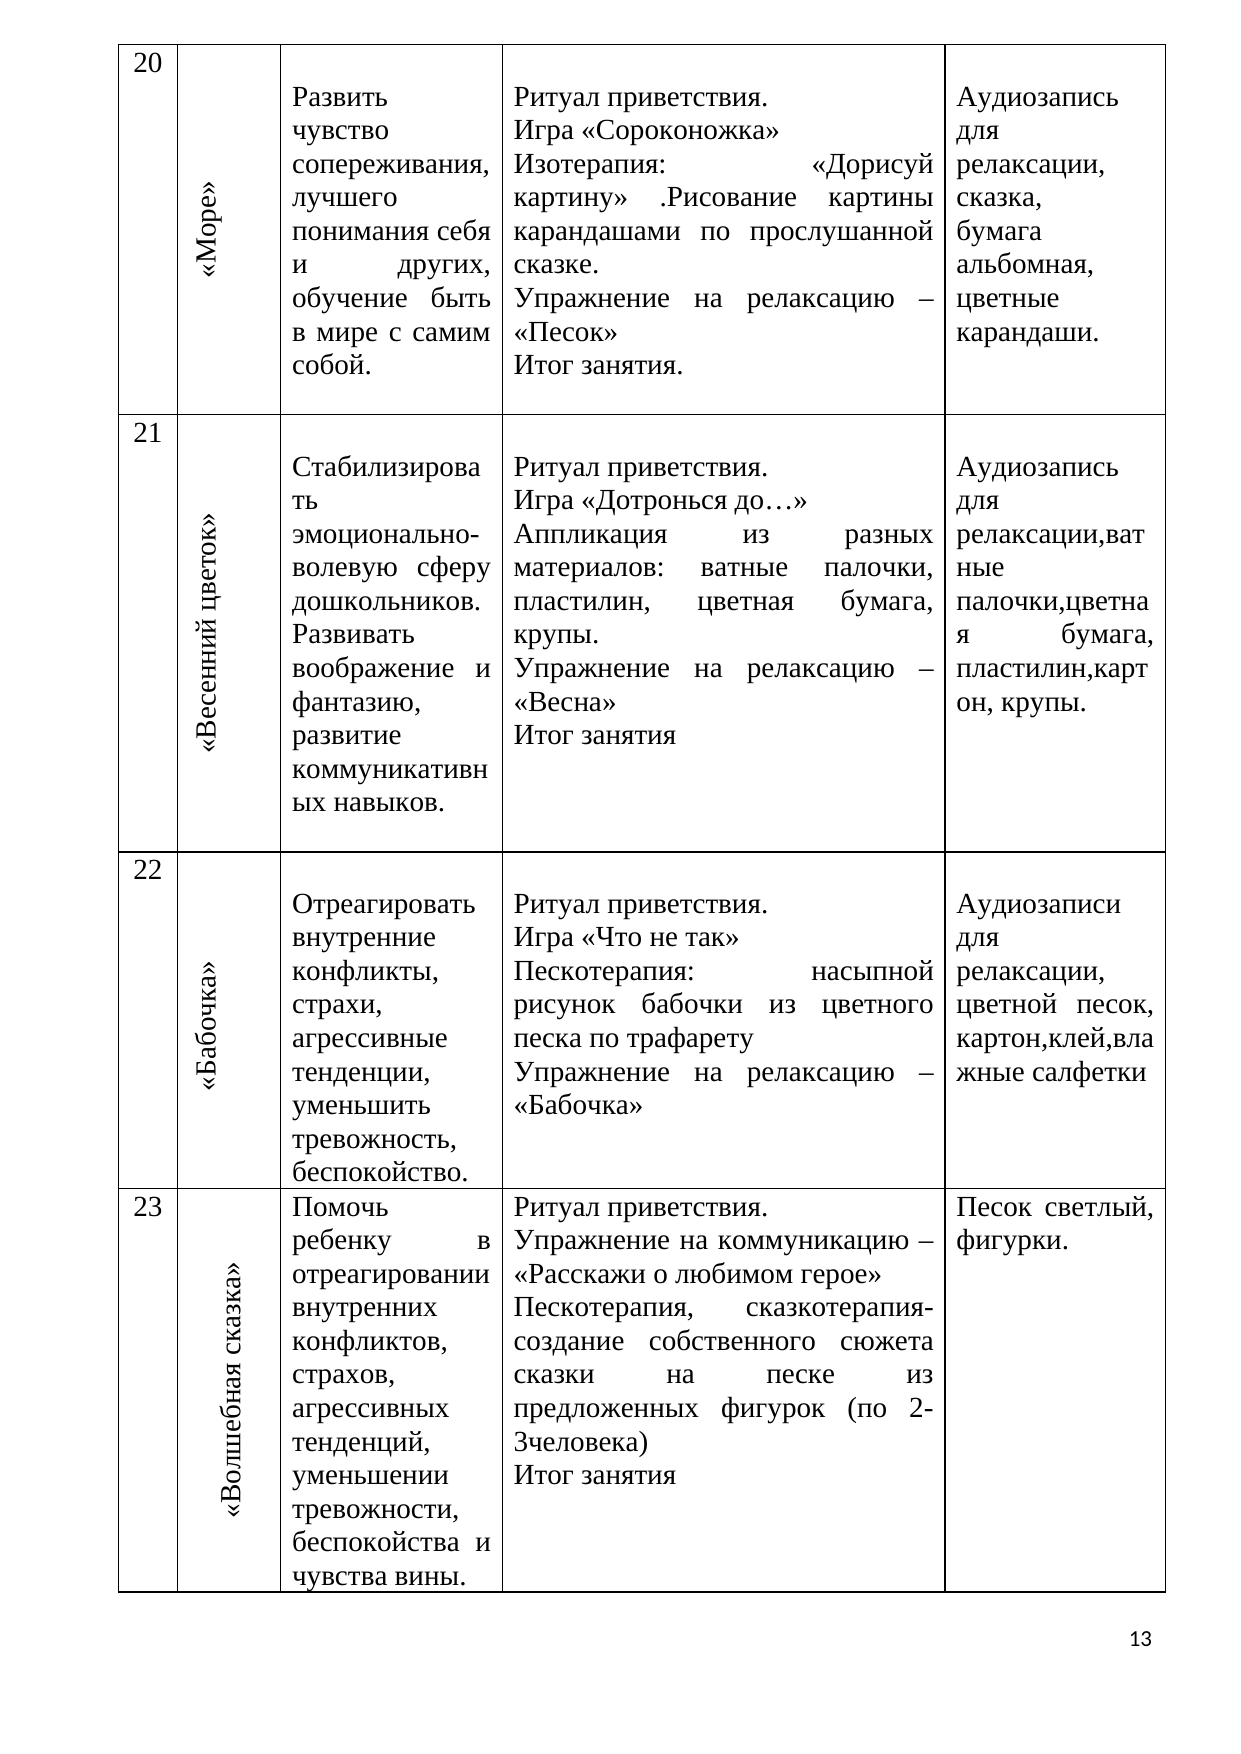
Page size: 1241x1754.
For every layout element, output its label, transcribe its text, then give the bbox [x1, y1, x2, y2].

table_cell Ритуал приветствия. Игра «Дотронься до…» Аппликация из разных материалов: ватные палочки, пластилин, цветная бумага, крупы. Упражнение на релаксацию – «Весна» Итог занятия [503, 415, 944, 851]
table_cell Аудиозапись для релаксации, сказка, бумага альбомная, цветные карандаши. [946, 45, 1165, 414]
table_cell Отреагировать внутренние конфликты, страхи, агрессивные тенденции, уменьшить тревожность, беспокойство. [281, 853, 502, 1188]
table_cell «Море» [178, 45, 280, 414]
table_cell «Волшебная сказка» [178, 1189, 280, 1591]
table_cell «Бабочка» [178, 853, 280, 1188]
table_cell Аудиозаписи для релаксации, цветной песок, картон,клей,влажные салфетки [946, 853, 1165, 1188]
table_cell Аудиозапись для релаксации,ватные палочки,цветная бумага, пластилин,картон, крупы. [946, 415, 1165, 851]
table_cell 21 [119, 415, 177, 851]
table_cell Ритуал приветствия. Игра «Сороконожка» Изотерапия: «Дорисуй картину» .Рисование картины карандашами по прослушанной сказке. Упражнение на релаксацию – «Песок» Итог занятия. [503, 45, 944, 414]
table_cell 20 [119, 45, 177, 414]
table_cell Стабилизировать эмоционально-волевую сферу дошкольников. Развивать воображение и фантазию, развитие коммуникативных навыков. [281, 415, 502, 851]
table_cell 22 [119, 853, 177, 1188]
table_cell Ритуал приветствия. Упражнение на коммуникацию – «Расскажи о любимом герое» Пескотерапия, сказкотерапия- создание собственного сюжета сказки на песке из предложенных фигурок (по 2-3человека) Итог занятия [503, 1189, 944, 1591]
table_cell Песок светлый, фигурки. [946, 1189, 1165, 1591]
table_cell «Весенний цветок» [178, 415, 280, 851]
table_cell Развить чувство сопереживания, лучшего понимания себя и других, обучение быть в мире с самим собой. [281, 45, 502, 414]
table_cell Помочь ребенку в отреагировании внутренних конфликтов, страхов, агрессивных тенденций, уменьшении тревожности, беспокойства и чувства вины. [281, 1189, 502, 1591]
table_cell 23 [119, 1189, 177, 1591]
table_cell Ритуал приветствия. Игра «Что не так» Пескотерапия: насыпной рисунок бабочки из цветного песка по трафарету Упражнение на релаксацию – «Бабочка» [503, 853, 944, 1188]
